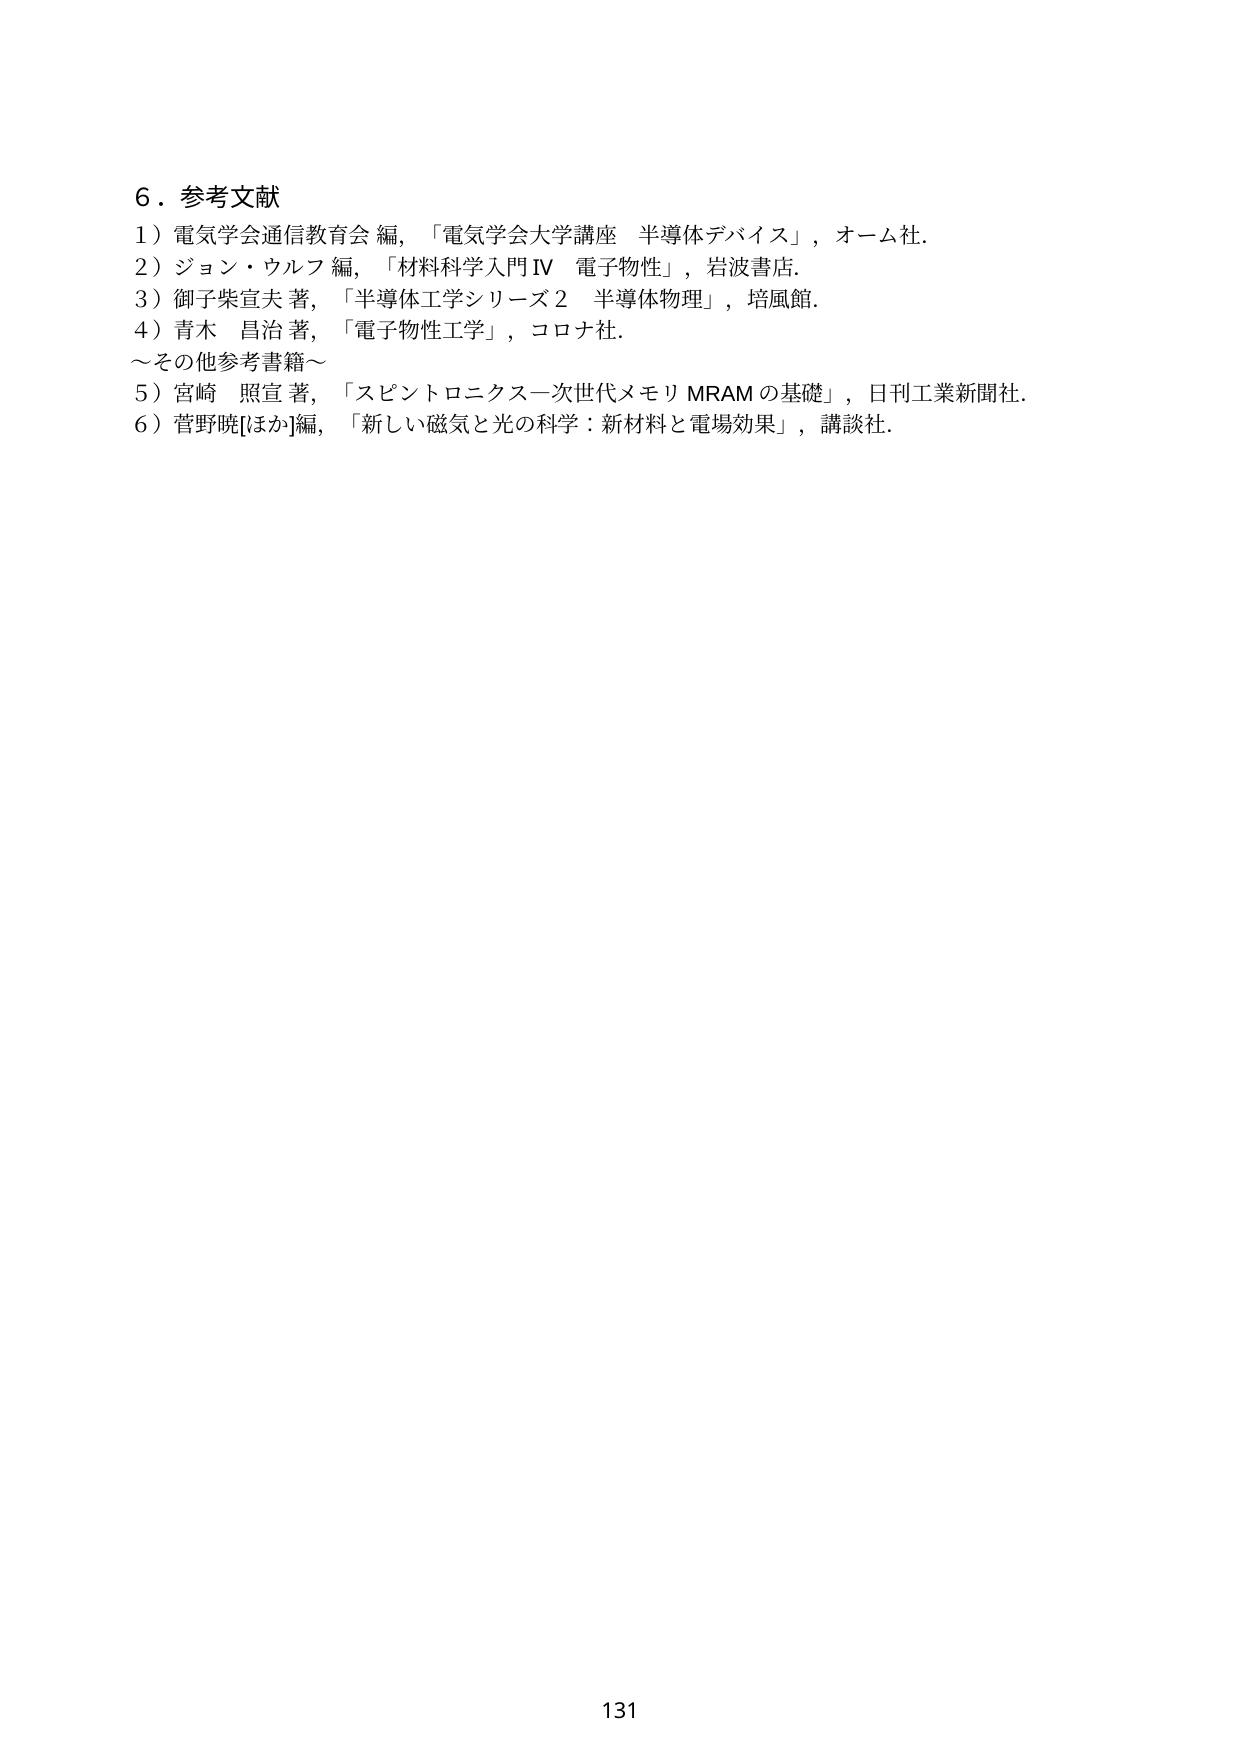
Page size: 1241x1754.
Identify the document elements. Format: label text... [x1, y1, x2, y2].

text ３）御子柴宣夫 著，「半導体工学シリーズ２ 半導体物理」，培風館． [130, 282, 1110, 313]
text ６）菅野暁[ほか]編，「新しい磁気と光の科学：新材料と電場効果」，講談社． [130, 408, 1110, 439]
text ～その他参考書籍～ [130, 345, 1110, 376]
text １）電気学会通信教育会 編，「電気学会大学講座 半導体デバイス」，オーム社． [130, 219, 1110, 250]
text ６．参考文献 [130, 177, 1110, 214]
text ５）宮崎 照宣 著，「スピントロニクス―次世代メモリMRAMの基礎」，日刊工業新聞社． [130, 376, 1110, 408]
text ４）青木 昌治 著，「電子物性工学」，コロナ社． [130, 313, 1110, 345]
text ２）ジョン・ウルフ 編，「材料科学入門IV 電子物性」，岩波書店． [130, 250, 1110, 282]
